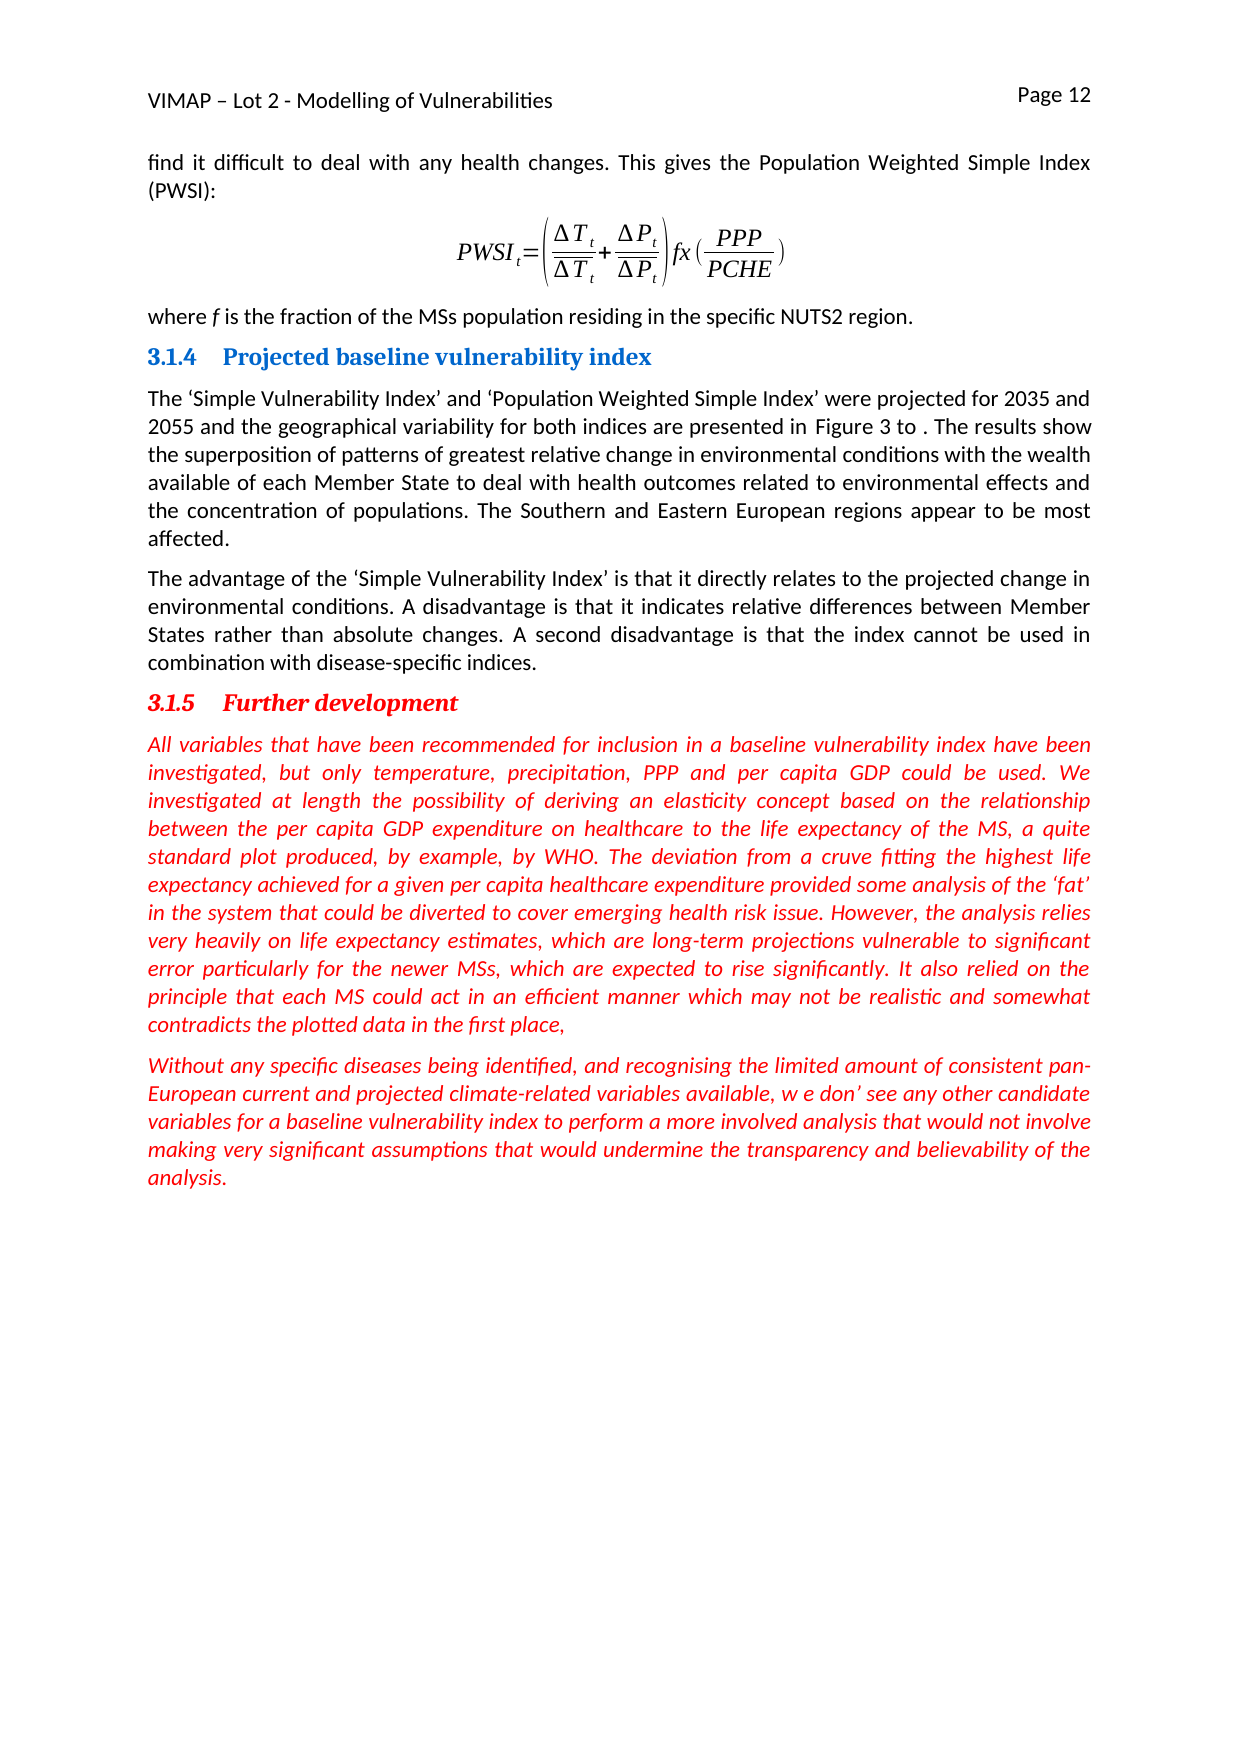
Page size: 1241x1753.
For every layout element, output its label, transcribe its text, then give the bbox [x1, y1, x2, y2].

subtitle Projected baseline vulnerability index [148, 343, 1086, 371]
text Without any specific diseases being identified, and recognising the limited amount of consistent pan-European current and projected climate-related variables available, w e don’ see any other candidate variables for a baseline vulnerability index to perform a more involved analysis that would not involve making very significant assumptions that would undermine the transparency and believability of the analysis. [148, 1051, 1092, 1191]
text The ‘Simple Vulnerability Index’ and ‘Population Weighted Simple Index’ were projected for 2035 and 2055 and the geographical variability for both indices are presented in Figure 3 to Figure 6. The results show the superposition of patterns of greatest relative change in environmental conditions with the wealth available of each Member State to deal with health outcomes related to environmental effects and the concentration of populations. The Southern and Eastern European regions appear to be most affected. [148, 384, 1092, 552]
text All variables that have been recommended for inclusion in a baseline vulnerability index have been investigated, but only temperature, precipitation, PPP and per capita GDP could be used. We investigated at length the possibility of deriving an elasticity concept based on the relationship between the per capita GDP expenditure on healthcare to the life expectancy of the MS, a quite standard plot produced, by example, by WHO. The deviation from a cruve fitting the highest life expectancy achieved for a given per capita healthcare expenditure provided some analysis of the ‘fat’ in the system that could be diverted to cover emerging health risk issue. However, the analysis relies very heavily on life expectancy estimates, which are long-term projections vulnerable to significant error particularly for the newer MSs, which are expected to rise significantly. It also relied on the principle that each MS could act in an efficient manner which may not be realistic and somewhat contradicts the plotted data in the first place, [148, 730, 1092, 1038]
subtitle Further development [148, 689, 1086, 718]
text The advantage of the ‘Simple Vulnerability Index’ is that it directly relates to the projected change in environmental conditions. A disadvantage is that it indicates relative differences between Member States rather than absolute changes. A second disadvantage is that the index cannot be used in combination with disease-specific indices. [148, 564, 1092, 677]
text where f is the fraction of the MSs population residing in the specific NUTS2 region. [148, 302, 1092, 330]
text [148, 148, 1092, 204]
